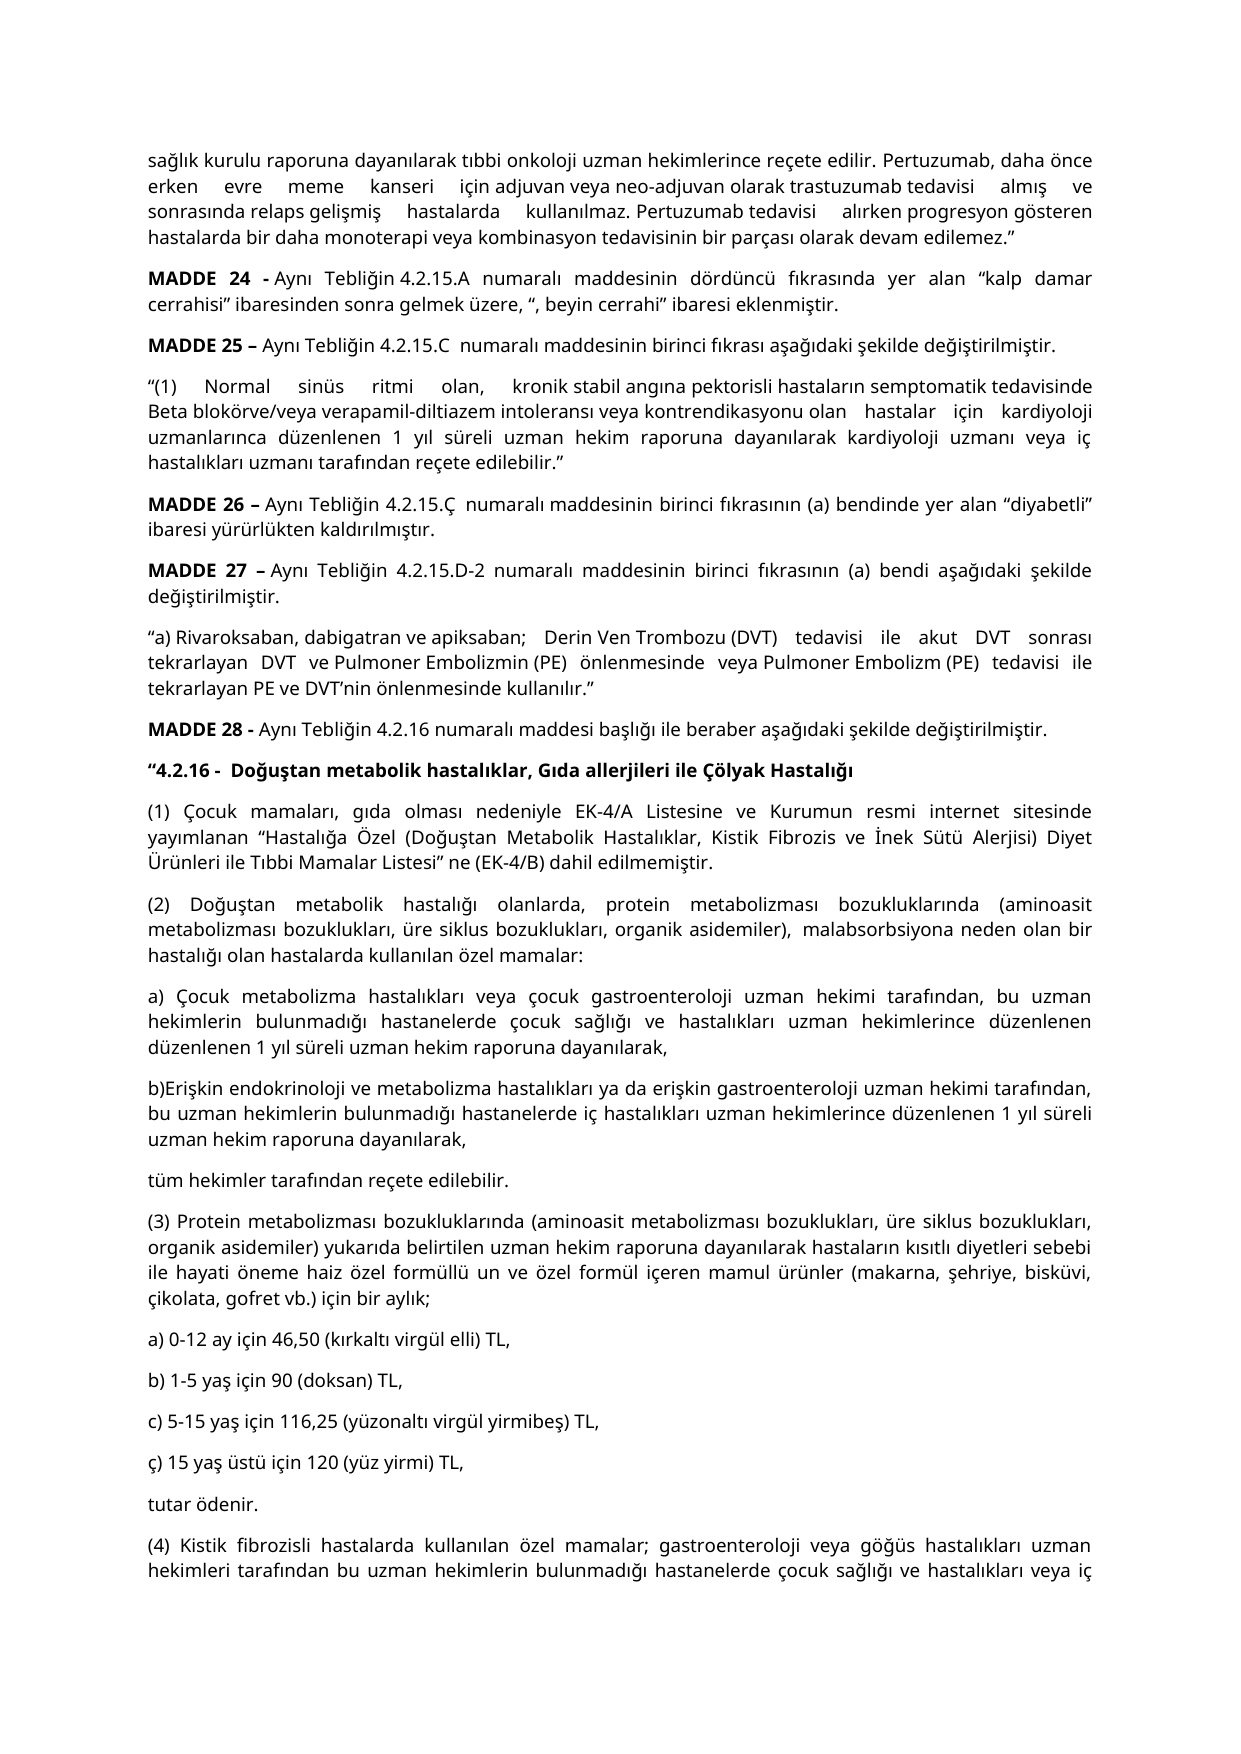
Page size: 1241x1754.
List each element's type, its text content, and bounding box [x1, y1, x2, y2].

text c) 5-15 yaş için 116,25 (yüzonaltı virgül yirmibeş) TL, [148, 1408, 1093, 1434]
text a) Çocuk metabolizma hastalıkları veya çocuk gastroenteroloji uzman hekimi tarafından, bu uzman hekimlerin bulunmadığı hastanelerde çocuk sağlığı ve hastalıkları uzman hekimlerince düzenlenen düzenlenen 1 yıl süreli uzman hekim raporuna dayanılarak, [148, 983, 1093, 1059]
text b)Erişkin endokrinoloji ve metabolizma hastalıkları ya da erişkin gastroenteroloji uzman hekimi tarafından, bu uzman hekimlerin bulunmadığı hastanelerde iç hastalıkları uzman hekimlerince düzenlenen 1 yıl süreli uzman hekim raporuna dayanılarak, [148, 1075, 1093, 1152]
text “(1) Normal sinüs ritmi olan, kronik stabil angına pektorisli hastaların semptomatik tedavisinde Beta blokörve/veya verapamil-diltiazem intoleransı veya kontrendikasyonu olan hastalar için kardiyoloji uzmanlarınca düzenlenen 1 yıl süreli uzman hekim raporuna dayanılarak kardiyoloji uzmanı veya iç hastalıkları uzmanı tarafından reçete edilebilir.” [148, 373, 1093, 475]
text tüm hekimler tarafından reçete edilebilir. [148, 1167, 1093, 1193]
text a) 0-12 ay için 46,50 (kırkaltı virgül elli) TL, [148, 1326, 1093, 1352]
text MADDE 25 – Aynı Tebliğin 4.2.15.C numaralı maddesinin birinci fıkrası aşağıdaki şekilde değiştirilmiştir. [148, 332, 1093, 357]
text MADDE 28 - Aynı Tebliğin 4.2.16 numaralı maddesi başlığı ile beraber aşağıdaki şekilde değiştirilmiştir. [148, 716, 1093, 742]
text “4.2.16 - Doğuştan metabolik hastalıklar, Gıda allerjileri ile Çölyak Hastalığı [148, 757, 1093, 783]
text MADDE 27 – Aynı Tebliğin 4.2.15.D-2 numaralı maddesinin birinci fıkrasının (a) bendi aşağıdaki şekilde değiştirilmiştir. [148, 557, 1093, 608]
text (2) Doğuştan metabolik hastalığı olanlarda, protein metabolizması bozukluklarında (aminoasit metabolizması bozuklukları, üre siklus bozuklukları, organik asidemiler), malabsorbsiyona neden olan bir hastalığı olan hastalarda kullanılan özel mamalar: [148, 891, 1093, 967]
text (1) Çocuk mamaları, gıda olması nedeniyle EK-4/A Listesine ve Kurumun resmi internet sitesinde yayımlanan “Hastalığa Özel (Doğuştan Metabolik Hastalıklar, Kistik Fibrozis ve İnek Sütü Alerjisi) Diyet Ürünleri ile Tıbbi Mamalar Listesi” ne (EK-4/B) dahil edilmemiştir. [148, 799, 1093, 875]
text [148, 148, 1093, 250]
text “a) Rivaroksaban, dabigatran ve apiksaban; Derin Ven Trombozu (DVT) tedavisi ile akut DVT sonrası tekrarlayan DVT ve Pulmoner Embolizmin (PE) önlenmesinde veya Pulmoner Embolizm (PE) tedavisi ile tekrarlayan PE ve DVT’nin önlenmesinde kullanılır.” [148, 624, 1093, 701]
text (3) Protein metabolizması bozukluklarında (aminoasit metabolizması bozuklukları, üre siklus bozuklukları, organik asidemiler) yukarıda belirtilen uzman hekim raporuna dayanılarak hastaların kısıtlı diyetleri sebebi ile hayati öneme haiz özel formüllü un ve özel formül içeren mamul ürünler (makarna, şehriye, bisküvi, çikolata, gofret vb.) için bir aylık; [148, 1208, 1093, 1311]
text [148, 1532, 1093, 1583]
text MADDE 26 – Aynı Tebliğin 4.2.15.Ç numaralı maddesinin birinci fıkrasının (a) bendinde yer alan “diyabetli” ibaresi yürürlükten kaldırılmıştır. [148, 491, 1093, 542]
text b) 1-5 yaş için 90 (doksan) TL, [148, 1367, 1093, 1393]
text MADDE 24 - Aynı Tebliğin 4.2.15.A numaralı maddesinin dördüncü fıkrasında yer alan “kalp damar cerrahisi” ibaresinden sonra gelmek üzere, “, beyin cerrahi” ibaresi eklenmiştir. [148, 265, 1093, 316]
text tutar ödenir. [148, 1491, 1093, 1516]
text ç) 15 yaş üstü için 120 (yüz yirmi) TL, [148, 1450, 1093, 1475]
